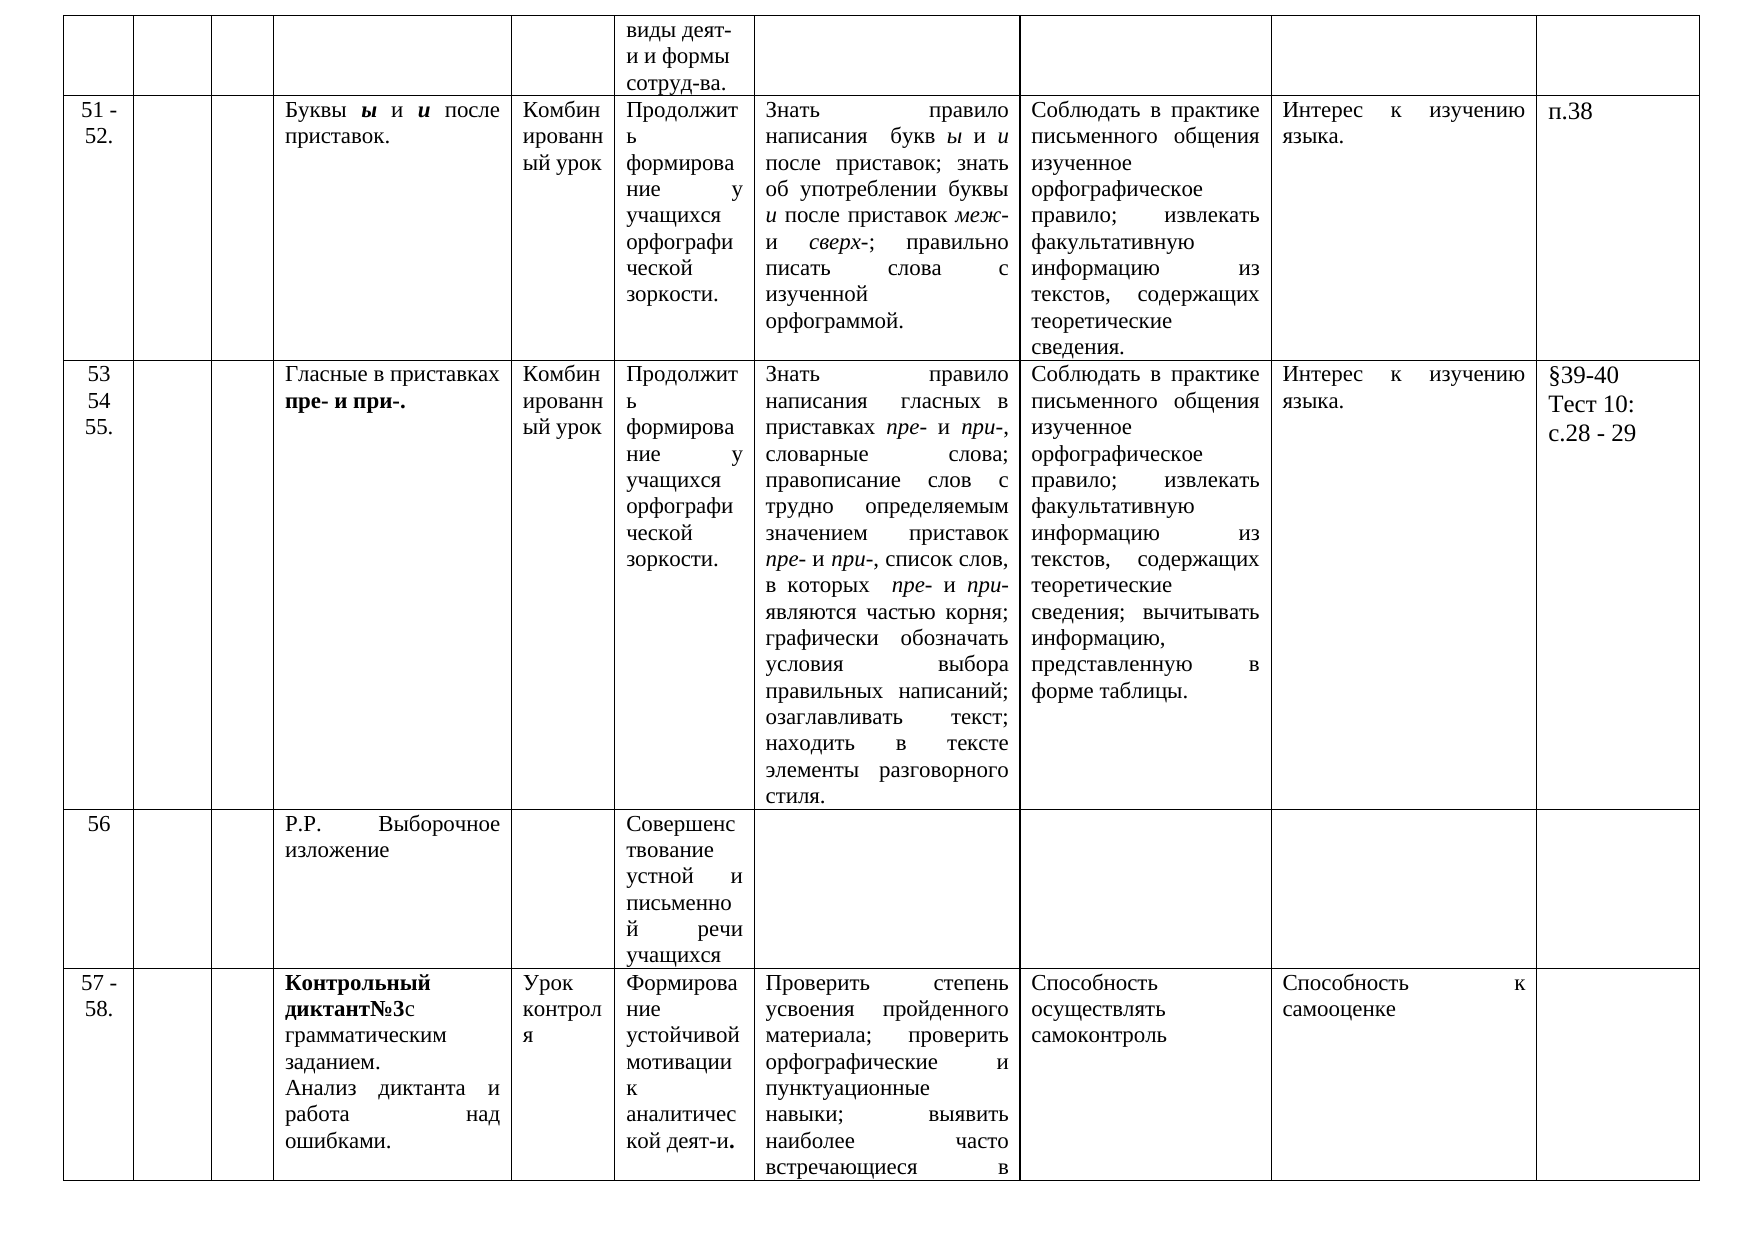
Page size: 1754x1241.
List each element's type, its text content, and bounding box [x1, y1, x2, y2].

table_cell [274, 969, 511, 1179]
table_cell [212, 810, 273, 968]
table_cell Соблюдать в практике письменного общения изученное орфографическое правило; извлекать факультативную информацию из текстов, содержащих теоретические сведения; вычитывать информацию, представленную в форме таблицы. [1021, 361, 1271, 808]
table_cell 57 - 58. [64, 969, 133, 1179]
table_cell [615, 969, 754, 1179]
table_cell [134, 969, 211, 1179]
table_cell [1272, 16, 1536, 95]
table_cell Соблюдать в практике письменного общения изученное орфографическое правило; извлекать факультативную информацию из текстов, содержащих теоретические сведения. [1021, 96, 1271, 359]
table_cell 56 [64, 810, 133, 968]
table_cell п.38 [1537, 96, 1699, 359]
table_cell Урок контроля [512, 969, 614, 1179]
table_cell Комбинированный урок [512, 361, 614, 808]
table_cell Гласные в приставках пре- и при-. [274, 361, 511, 808]
table_cell Интерес к изучению языка. [1272, 96, 1536, 359]
table_cell Р.Р. Выборочное изложение [274, 810, 511, 968]
table_cell [512, 810, 614, 968]
table_cell Знать правило написания гласных в приставках пре- и при-, словарные слова; правописание слов с трудно определяемым значением приставок пре- и при-, список слов, в которых пре- и при- являются частью корня; графически обозначать условия выбора правильных написаний; озаглавливать текст; находить в тексте элементы разговорного стиля. [755, 361, 1019, 808]
table_cell [212, 96, 273, 359]
table_cell 53 54 55. [64, 361, 133, 808]
table_cell [134, 810, 211, 968]
table_cell 51 -52. [64, 96, 133, 359]
table_cell §39-40 Тест 10: с.28 - 29 [1537, 361, 1699, 808]
table_cell [134, 361, 211, 808]
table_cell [755, 969, 1019, 1179]
table_cell [1537, 16, 1699, 95]
table_cell 50 [64, 16, 133, 95]
table_cell [1021, 810, 1271, 968]
table_cell [134, 16, 211, 95]
table_cell [1537, 969, 1699, 1179]
table_cell Продолжить формирование у учащихся орфографической зоркости. [615, 96, 754, 359]
table_cell Комбинированный урок [512, 96, 614, 359]
table_cell [1537, 810, 1699, 968]
table_cell [212, 969, 273, 1179]
table_cell [1021, 16, 1271, 95]
table_cell Знать правило написания букв ы и и после приставок; знать об употреблении буквы и после приставок меж- и сверх-; правильно писать слова с изученной орфограммой. [755, 96, 1019, 359]
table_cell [274, 16, 511, 95]
table_cell Интерес к изучению языка. [1272, 361, 1536, 808]
table_cell [212, 361, 273, 808]
table_cell [134, 96, 211, 359]
table_cell [1272, 810, 1536, 968]
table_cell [1272, 969, 1536, 1179]
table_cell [1021, 969, 1271, 1179]
table_cell Продолжить формирование у учащихся орфографической зоркости. [615, 361, 754, 808]
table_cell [512, 16, 614, 95]
table_cell Буквы ы и и после приставок. [274, 96, 511, 359]
table_cell [755, 16, 1019, 95]
table_cell [212, 16, 273, 95]
table_cell [755, 810, 1019, 968]
table_cell Совершенствование устной и письменной речи учащихся [615, 810, 754, 968]
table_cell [615, 16, 754, 95]
